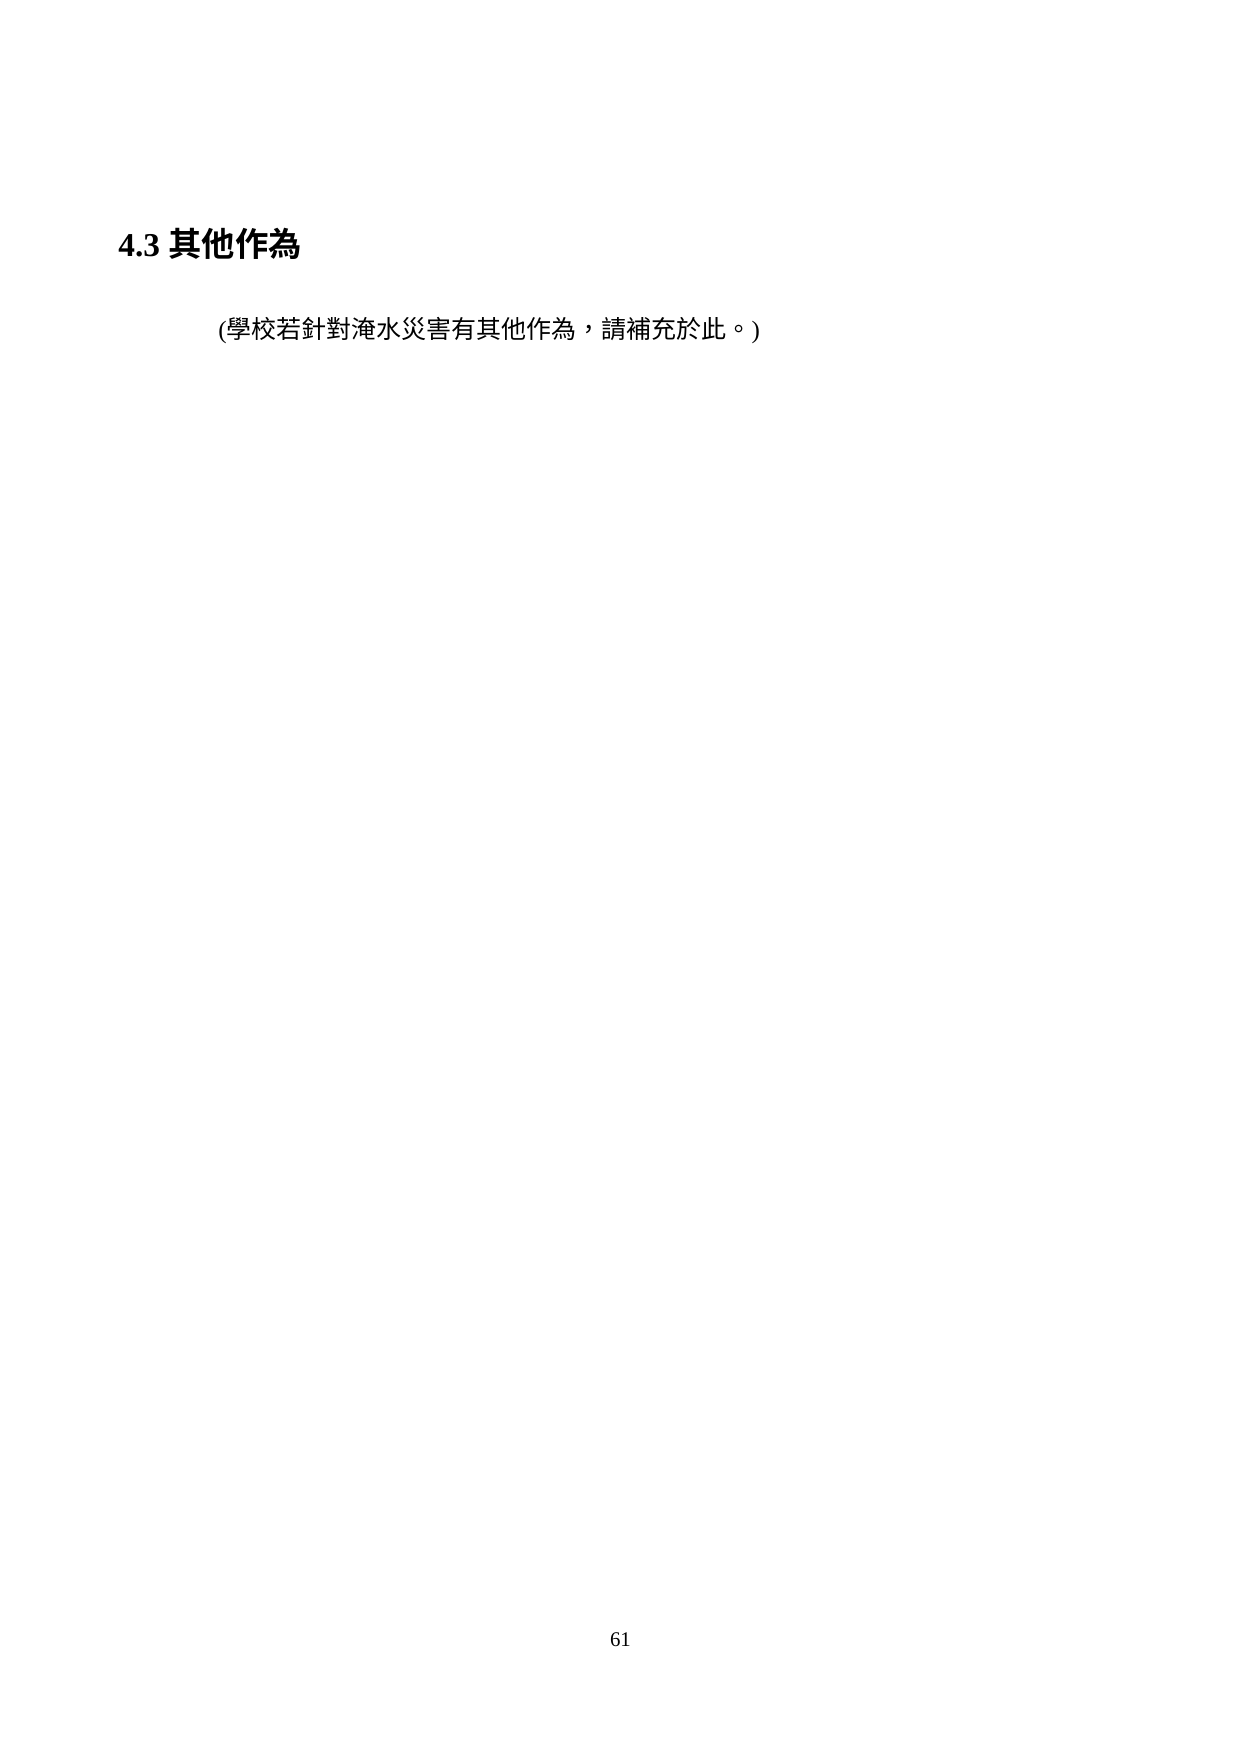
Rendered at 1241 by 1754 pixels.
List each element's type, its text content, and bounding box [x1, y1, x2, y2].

text (學校若針對淹水災害有其他作為，請補充於此。) [168, 309, 1122, 345]
subtitle 其他作為 [118, 218, 1122, 266]
